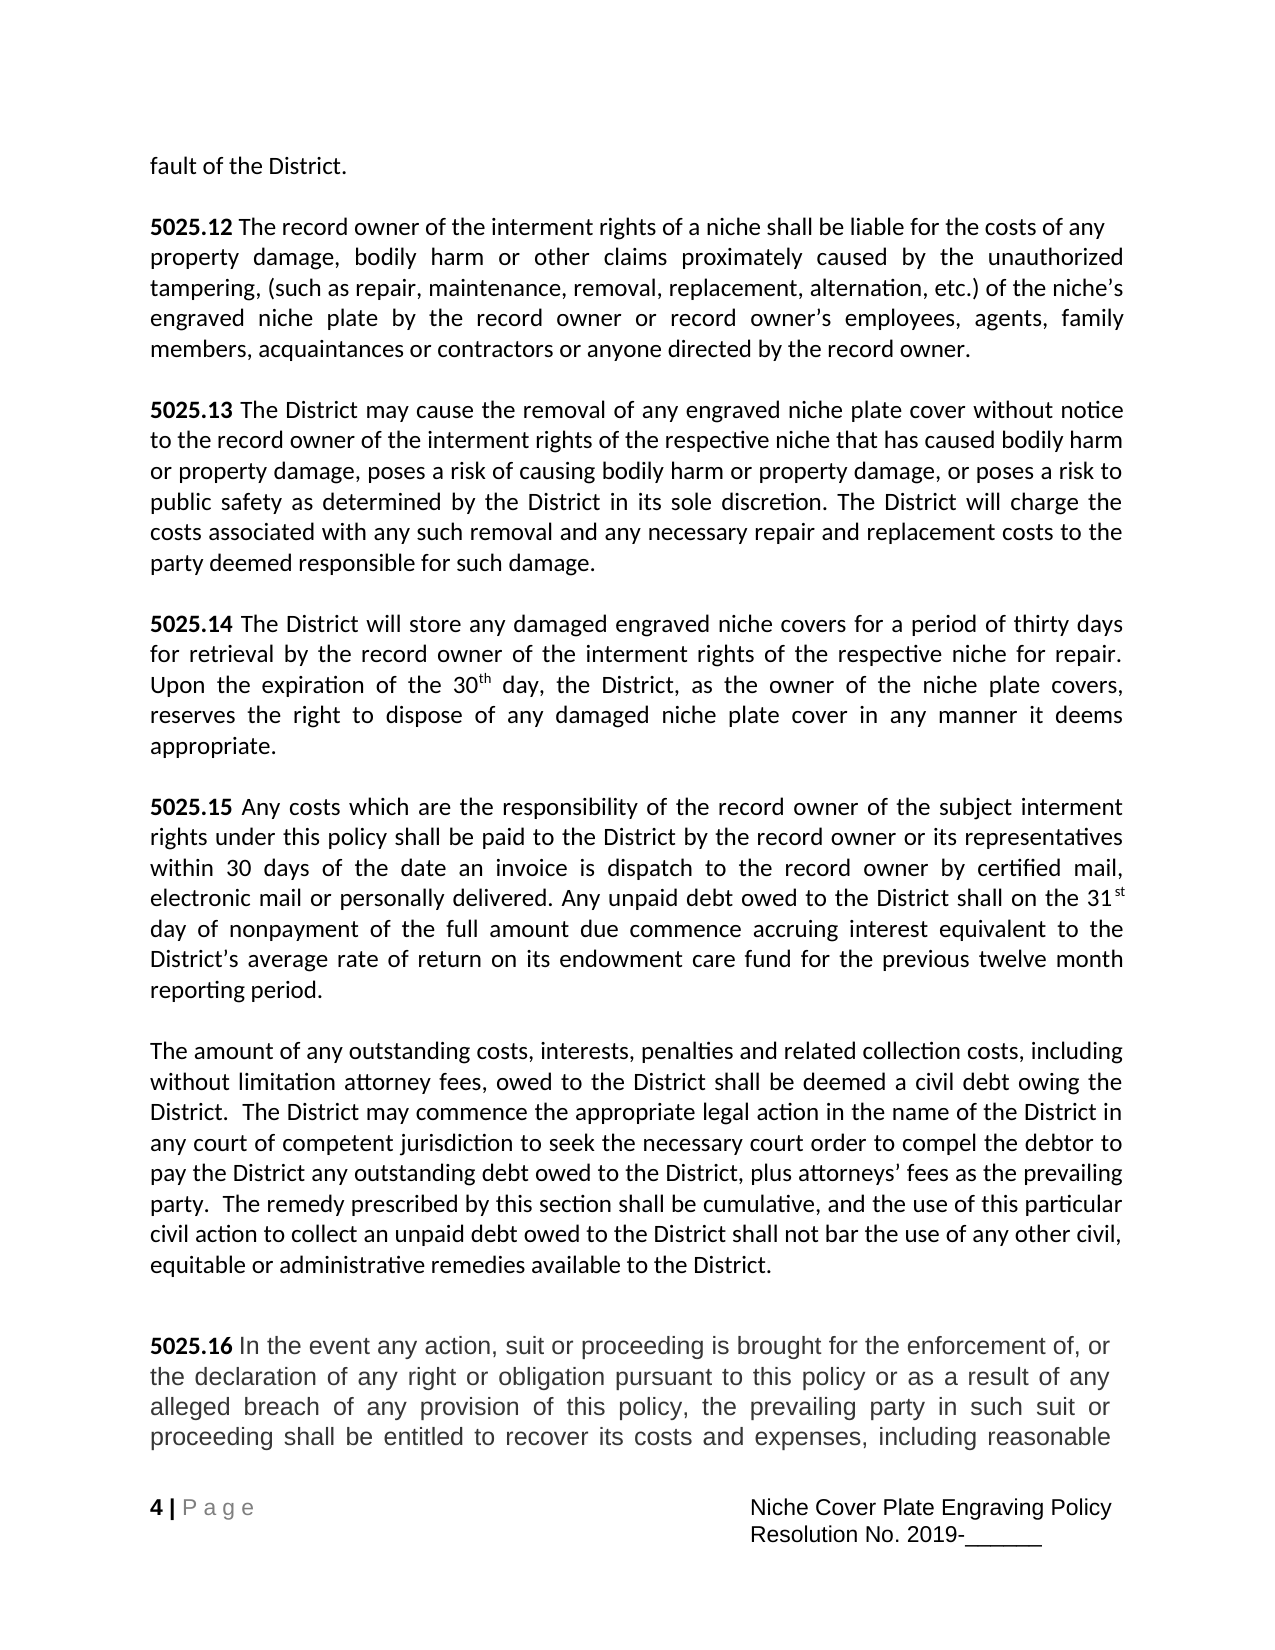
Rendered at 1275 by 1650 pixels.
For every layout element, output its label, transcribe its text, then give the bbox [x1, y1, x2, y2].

text 5025.14 The District will store any damaged engraved niche covers for a period of thirty days for retrieval by the record owner of the interment rights of the respective niche for repair. Upon the expiration of the 30th day, the District, as the owner of the niche plate covers, reserves the right to dispose of any damaged niche plate cover in any manner it deems appropriate. [150, 608, 1125, 760]
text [150, 1330, 1112, 1451]
list The amount of any outstanding costs, interests, penalties and related collection costs, including without limitation attorney fees, owed to the District shall be deemed a civil debt owing the District. The District may commence the appropriate legal action in the name of the District in any court of competent jurisdiction to seek the necessary court order to compel the debtor to pay the District any outstanding debt owed to the District, plus attorneys’ fees as the prevailing party. The remedy prescribed by this section shall be cumulative, and the use of this particular civil action to collect an unpaid debt owed to the District shall not bar the use of any other civil, equitable or administrative remedies available to the District. [150, 1035, 1125, 1279]
text 5025.12 The record owner of the interment rights of a niche shall be liable for the costs of any [150, 211, 1125, 242]
list 5025.15 Any costs which are the responsibility of the record owner of the subject interment rights under this policy shall be paid to the District by the record owner or its representatives within 30 days of the date an invoice is dispatch to the record owner by certified mail, electronic mail or personally delivered. Any unpaid debt owed to the District shall on the 31st day of nonpayment of the full amount due commence accruing interest equivalent to the District’s average rate of return on its endowment care fund for the previous twelve month reporting period. [150, 791, 1125, 1004]
text 5025.13 The District may cause the removal of any engraved niche plate cover without notice to the record owner of the interment rights of the respective niche that has caused bodily harm or property damage, poses a risk of causing bodily harm or property damage, or poses a risk to public safety as determined by the District in its sole discretion. The District will charge the costs associated with any such removal and any necessary repair and replacement costs to the party deemed responsible for such damage. [150, 394, 1125, 577]
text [150, 150, 1125, 181]
text property damage, bodily harm or other claims proximately caused by the unauthorized tampering, (such as repair, maintenance, removal, replacement, alternation, etc.) of the niche’s engraved niche plate by the record owner or record owner’s employees, agents, family members, acquaintances or contractors or anyone directed by the record owner. [150, 242, 1125, 364]
